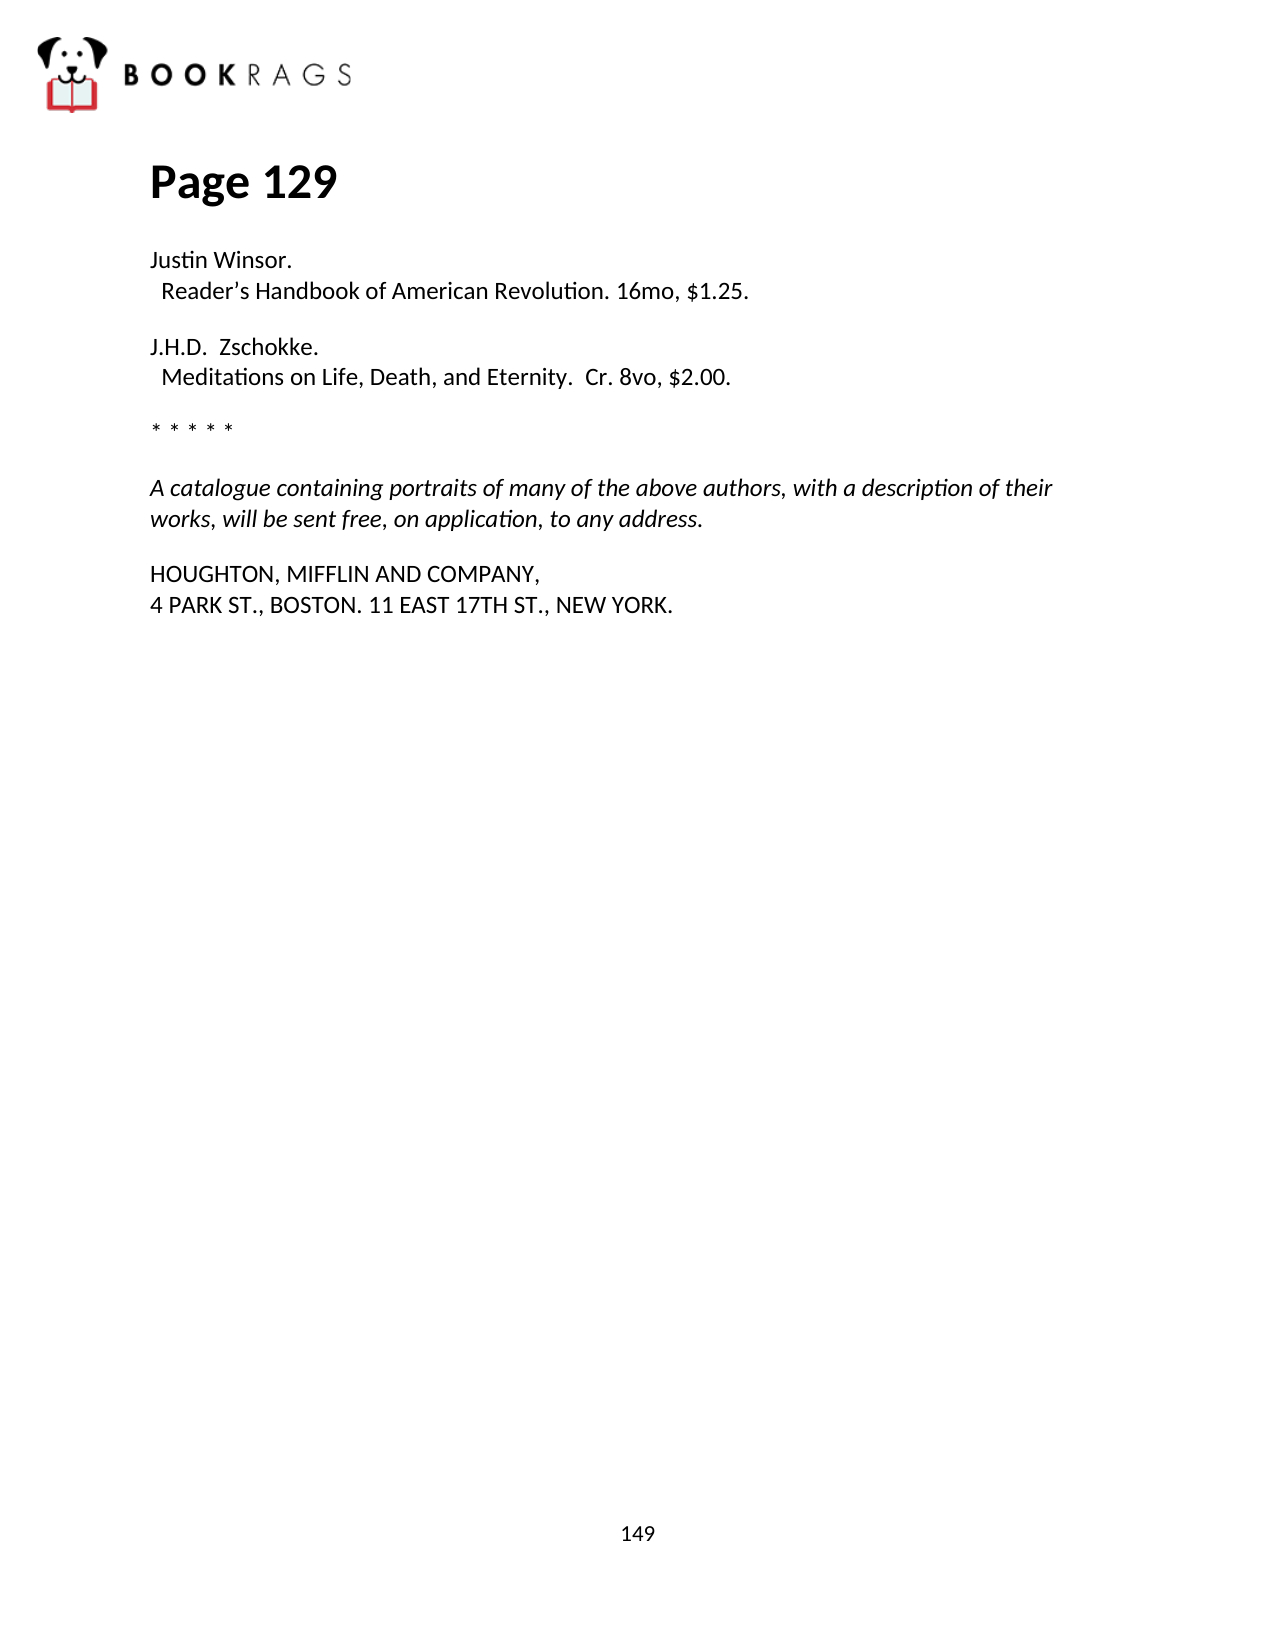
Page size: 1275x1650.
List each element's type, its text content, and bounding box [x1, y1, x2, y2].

picture [37, 37, 351, 113]
text Justin Winsor. Reader’s Handbook of American Revolution. 16mo, $1.25. [150, 244, 1125, 306]
text * * * * * [150, 417, 1125, 447]
text HOUGHTON, MIFFLIN AND COMPANY, 4 PARK ST., BOSTON. 11 EAST 17TH ST., NEW YORK. [150, 558, 1125, 619]
text A catalogue containing portraits of many of the above authors, with a description of their works, will be sent free, on application, to any address. [150, 472, 1125, 533]
text Page 129 [150, 150, 1125, 211]
text J.H.D. Zschokke. Meditations on Life, Death, and Eternity. Cr. 8vo, $2.00. [150, 331, 1125, 392]
